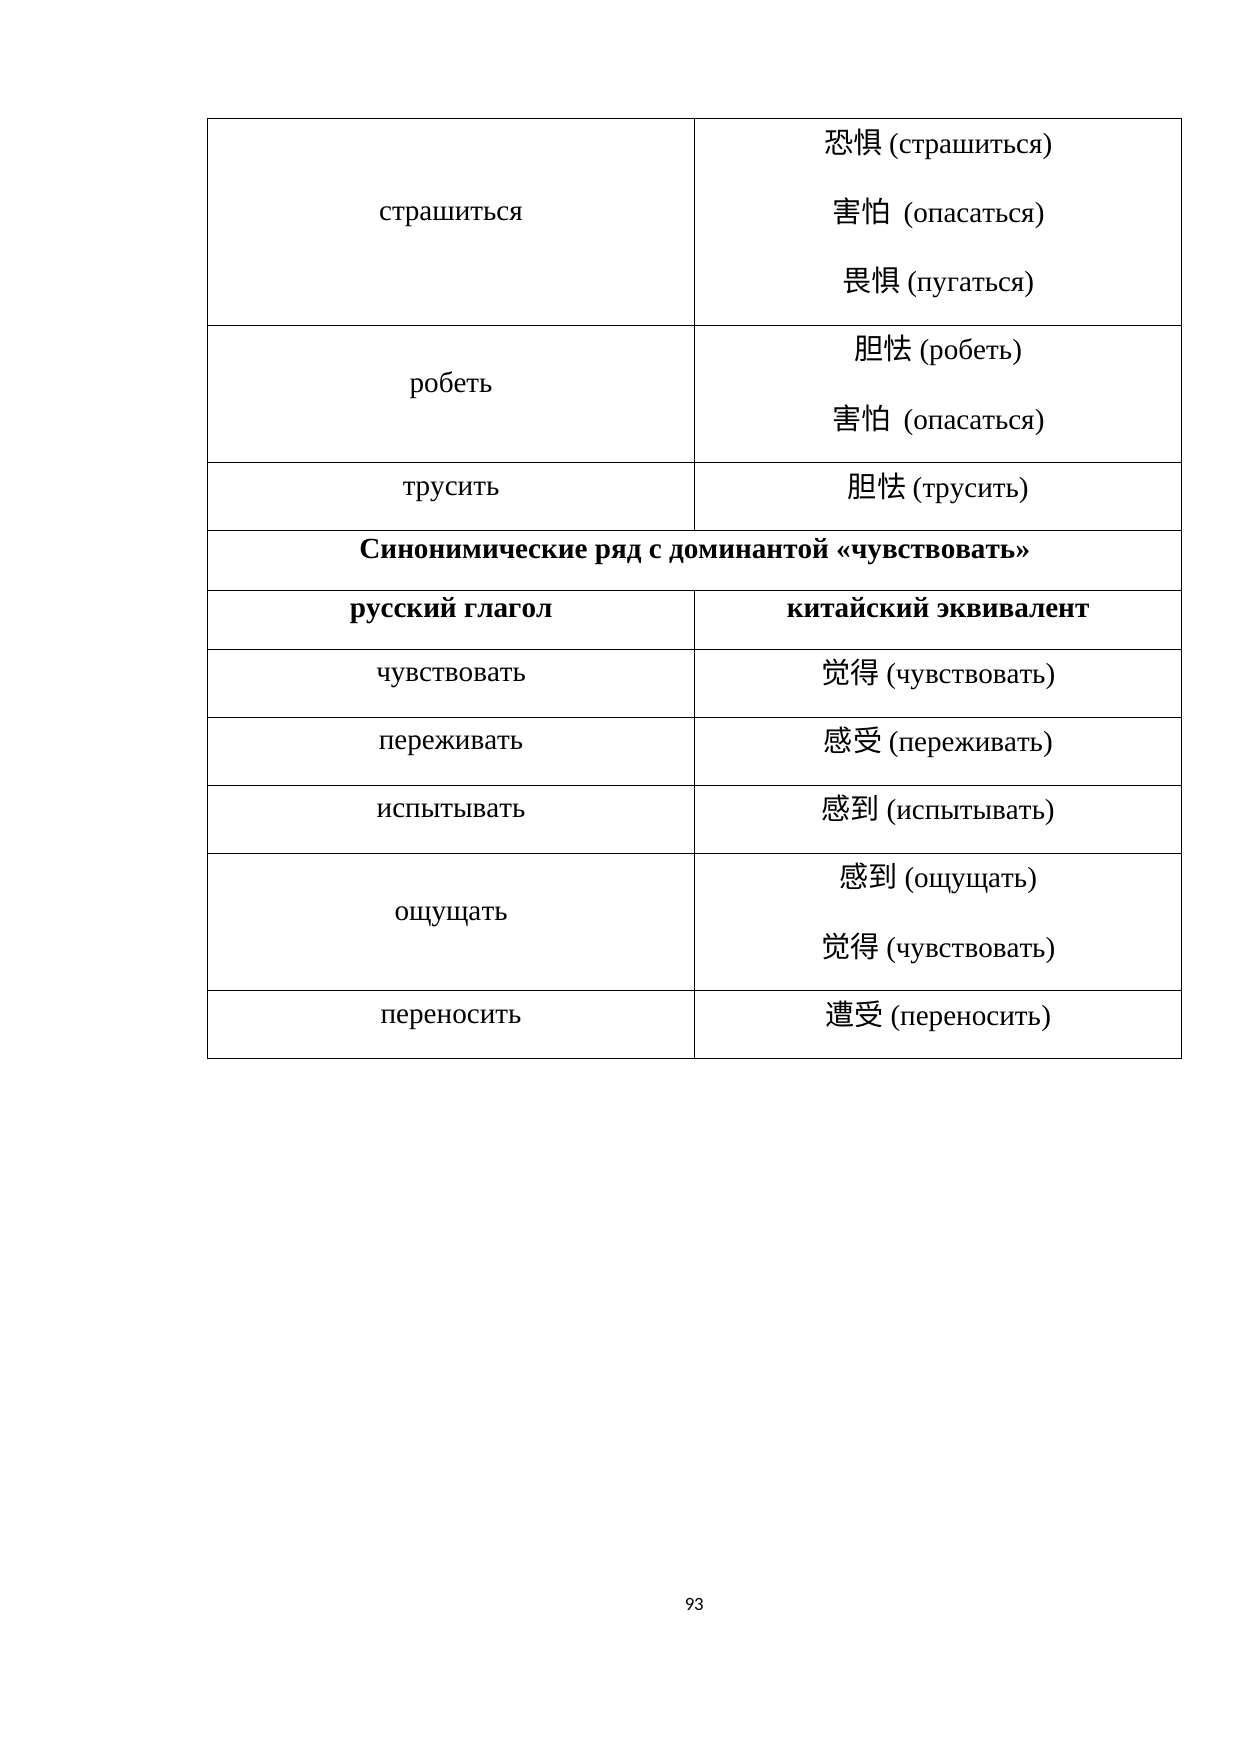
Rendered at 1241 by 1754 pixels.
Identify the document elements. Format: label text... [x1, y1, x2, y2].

table_cell 恐惧 (страшиться) 害怕 (опасаться) 畏惧 (пугаться) [695, 119, 1181, 325]
table_cell Синонимические ряд с доминантой «чувствовать» [208, 531, 1181, 589]
table_cell страшиться [208, 119, 694, 325]
table_cell трусить [208, 463, 694, 530]
table_cell переносить [208, 991, 694, 1058]
table_cell 感受 (переживать) [695, 718, 1181, 785]
table_cell китайский эквивалент [695, 591, 1181, 649]
table_cell 感到 (испытывать) [695, 786, 1181, 853]
table_cell 觉得 (чувствовать) [695, 650, 1181, 717]
table_cell робеть [208, 326, 694, 462]
table_cell переживать [208, 718, 694, 785]
table_cell испытывать [208, 786, 694, 853]
table_cell ощущать [208, 854, 694, 990]
table_cell 胆怯 (робеть) 害怕 (опасаться) [695, 326, 1181, 462]
table_cell 胆怯 (трусить) [695, 463, 1181, 530]
table_cell 遭受 (переносить) [695, 991, 1181, 1058]
table_cell русский глагол [208, 591, 694, 649]
table_cell 感到 (ощущать) 觉得 (чувствовать) [695, 854, 1181, 990]
table_cell чувствовать [208, 650, 694, 717]
